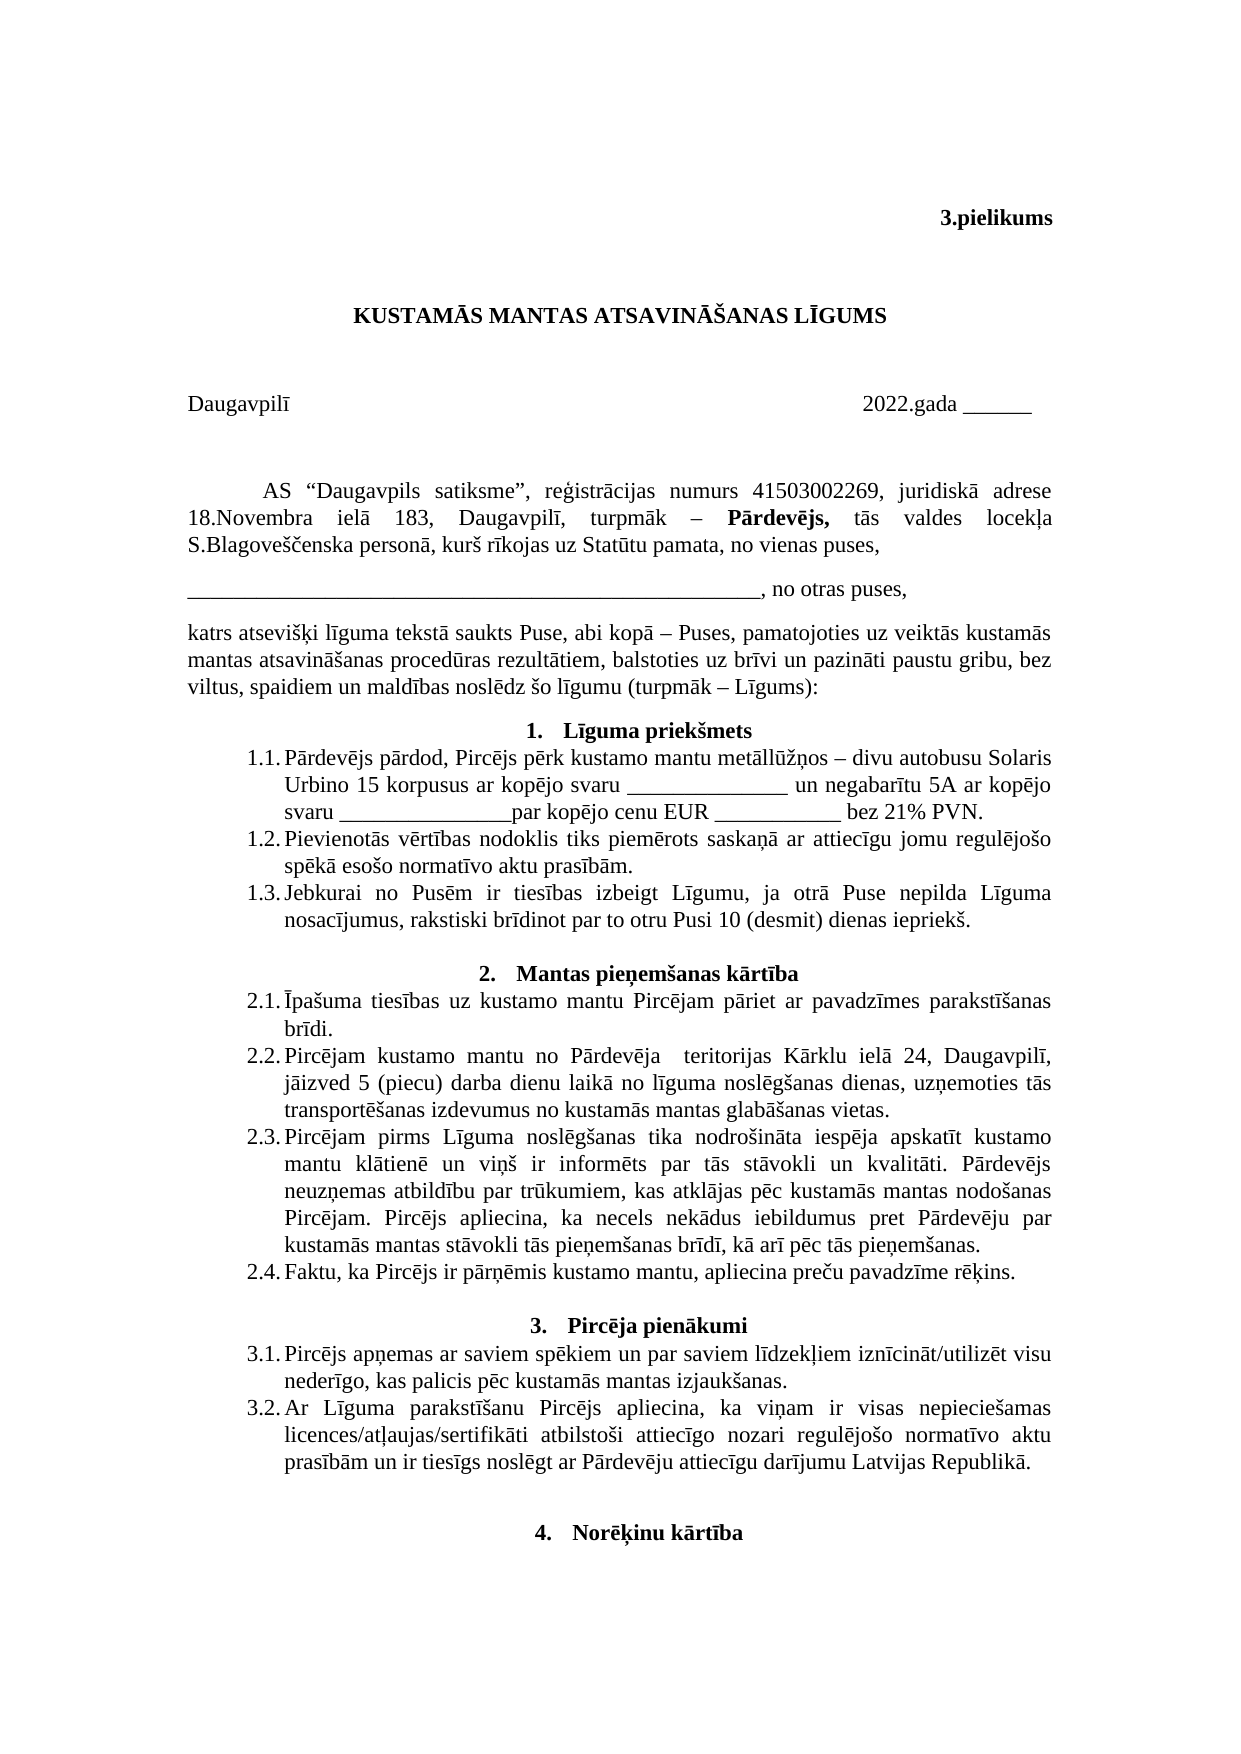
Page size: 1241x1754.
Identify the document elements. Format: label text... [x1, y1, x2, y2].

text 3.pielikums [187, 204, 1053, 231]
list Jebkurai no Pusēm ir tiesības izbeigt Līgumu, ja otrā Puse nepilda Līguma nosacījumus, rakstiski brīdinot par to otru Pusi 10 (desmit) dienas iepriekš. [247, 879, 1053, 933]
list Norēķinu kārtība [225, 1519, 1053, 1545]
list Mantas pieņemšanas kārtība [225, 960, 1053, 987]
list Pircējs apņemas ar saviem spēkiem un par saviem līdzekļiem iznīcināt/utilizēt visu nederīgo, kas palicis pēc kustamās mantas izjaukšanas. [247, 1339, 1053, 1393]
text __________________________________________________, no otras puses, [187, 575, 1053, 601]
list Pievienotās vērtības nodoklis tiks piemērots saskaņā ar attiecīgu jomu regulējošo spēkā esošo normatīvo aktu prasībām. [247, 825, 1053, 878]
text KUSTAMĀS MANTAS ATSAVINĀŠANAS LĪGUMS [187, 302, 1053, 328]
list Faktu, ka Pircējs ir pārņēmis kustamo mantu, apliecina preču pavadzīme rēķins. [247, 1258, 1053, 1285]
list Pircēja pienākumi [225, 1312, 1053, 1339]
list Ar Līguma parakstīšanu Pircējs apliecina, ka viņam ir visas nepieciešamas licences/atļaujas/sertifikāti atbilstoši attiecīgo nozari regulējošo normatīvo aktu prasībām un ir tiesīgs noslēgt ar Pārdevēju attiecīgu darījumu Latvijas Republikā. [247, 1394, 1053, 1474]
list Īpašuma tiesības uz kustamo mantu Pircējam pāriet ar pavadzīmes parakstīšanas brīdi. [247, 987, 1053, 1041]
list Līguma priekšmets [225, 717, 1053, 743]
list Pircējam kustamo mantu no Pārdevēja teritorijas Kārklu ielā 24, Daugavpilī, jāizved 5 (piecu) darba dienu laikā no līguma noslēgšanas dienas, uzņemoties tās transportēšanas izdevumus no kustamās mantas glabāšanas vietas. [247, 1042, 1053, 1122]
list Pircējam pirms Līguma noslēgšanas tika nodrošināta iespēja apskatīt kustamo mantu klātienē un viņš ir informēts par tās stāvokli un kvalitāti. Pārdevējs neuzņemas atbildību par trūkumiem, kas atklājas pēc kustamās mantas nodošanas Pircējam. Pircējs apliecina, ka necels nekādus iebildumus pret Pārdevēju par kustamās mantas stāvokli tās pieņemšanas brīdī, kā arī pēc tās pieņemšanas. [247, 1123, 1053, 1258]
list Pārdevējs pārdod, Pircējs pērk kustamo mantu metāllūžņos – divu autobusu Solaris Urbino 15 korpusus ar kopējo svaru ______________ un negabarītu 5A ar kopējo svaru _______________par kopējo cenu EUR ___________ bez 21% PVN. [247, 744, 1053, 824]
text AS “Daugavpils satiksme”, reģistrācijas numurs 41503002269, juridiskā adrese 18.Novembra ielā 183, Daugavpilī, turpmāk – Pārdevējs, tās valdes locekļa S.Blagoveščenska personā, kurš rīkojas uz Statūtu pamata, no vienas puses, [187, 477, 1053, 558]
text katrs atsevišķi līguma tekstā saukts Puse, abi kopā – Puses, pamatojoties uz veiktās kustamās mantas atsavināšanas procedūras rezultātiem, balstoties uz brīvi un pazināti paustu gribu, bez viltus, spaidiem un maldības noslēdz šo līgumu (turpmāk – Līgums): [187, 619, 1053, 699]
text Daugavpilī 2022.gada ______ [187, 389, 1053, 416]
